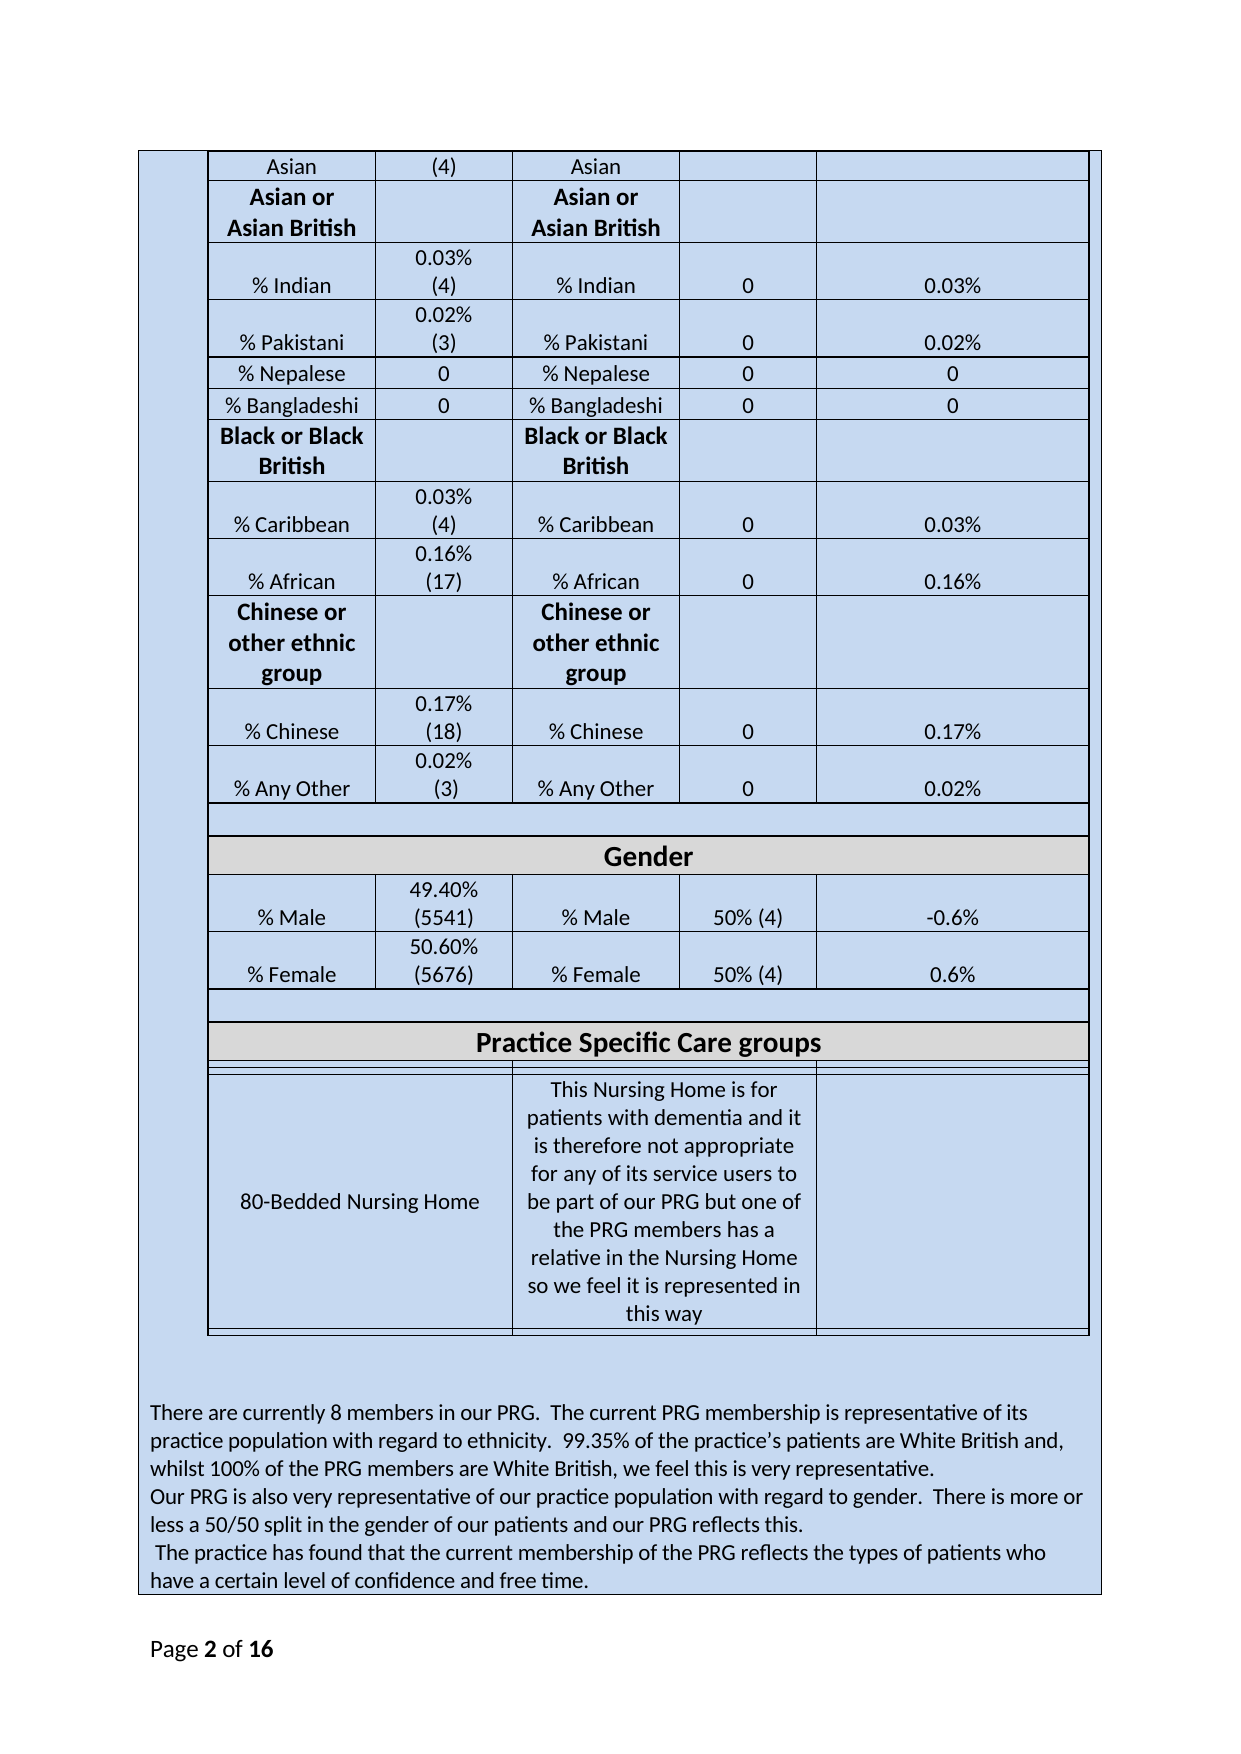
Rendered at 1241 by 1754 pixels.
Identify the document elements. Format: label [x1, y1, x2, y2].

table_header [139, 151, 1101, 1594]
